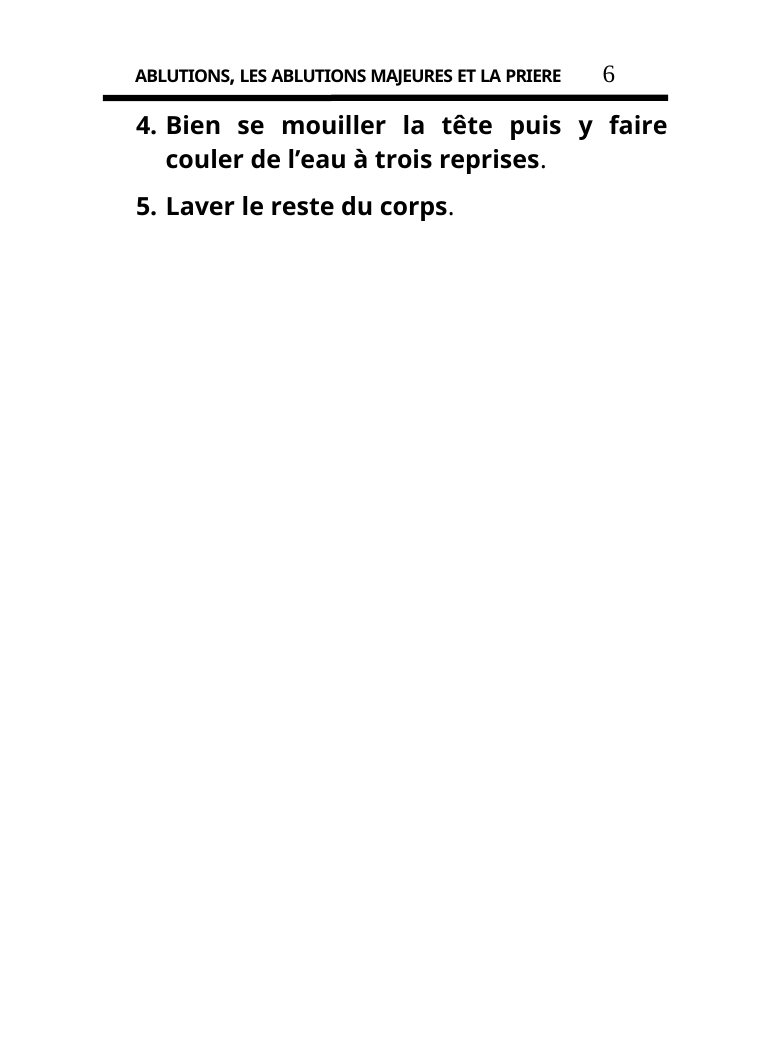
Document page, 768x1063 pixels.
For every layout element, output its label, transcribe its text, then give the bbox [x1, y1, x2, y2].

list Bien se mouiller la tête puis y faire couler de l’eau à trois reprises. [136, 108, 667, 176]
list Laver le reste du corps. [136, 188, 667, 222]
